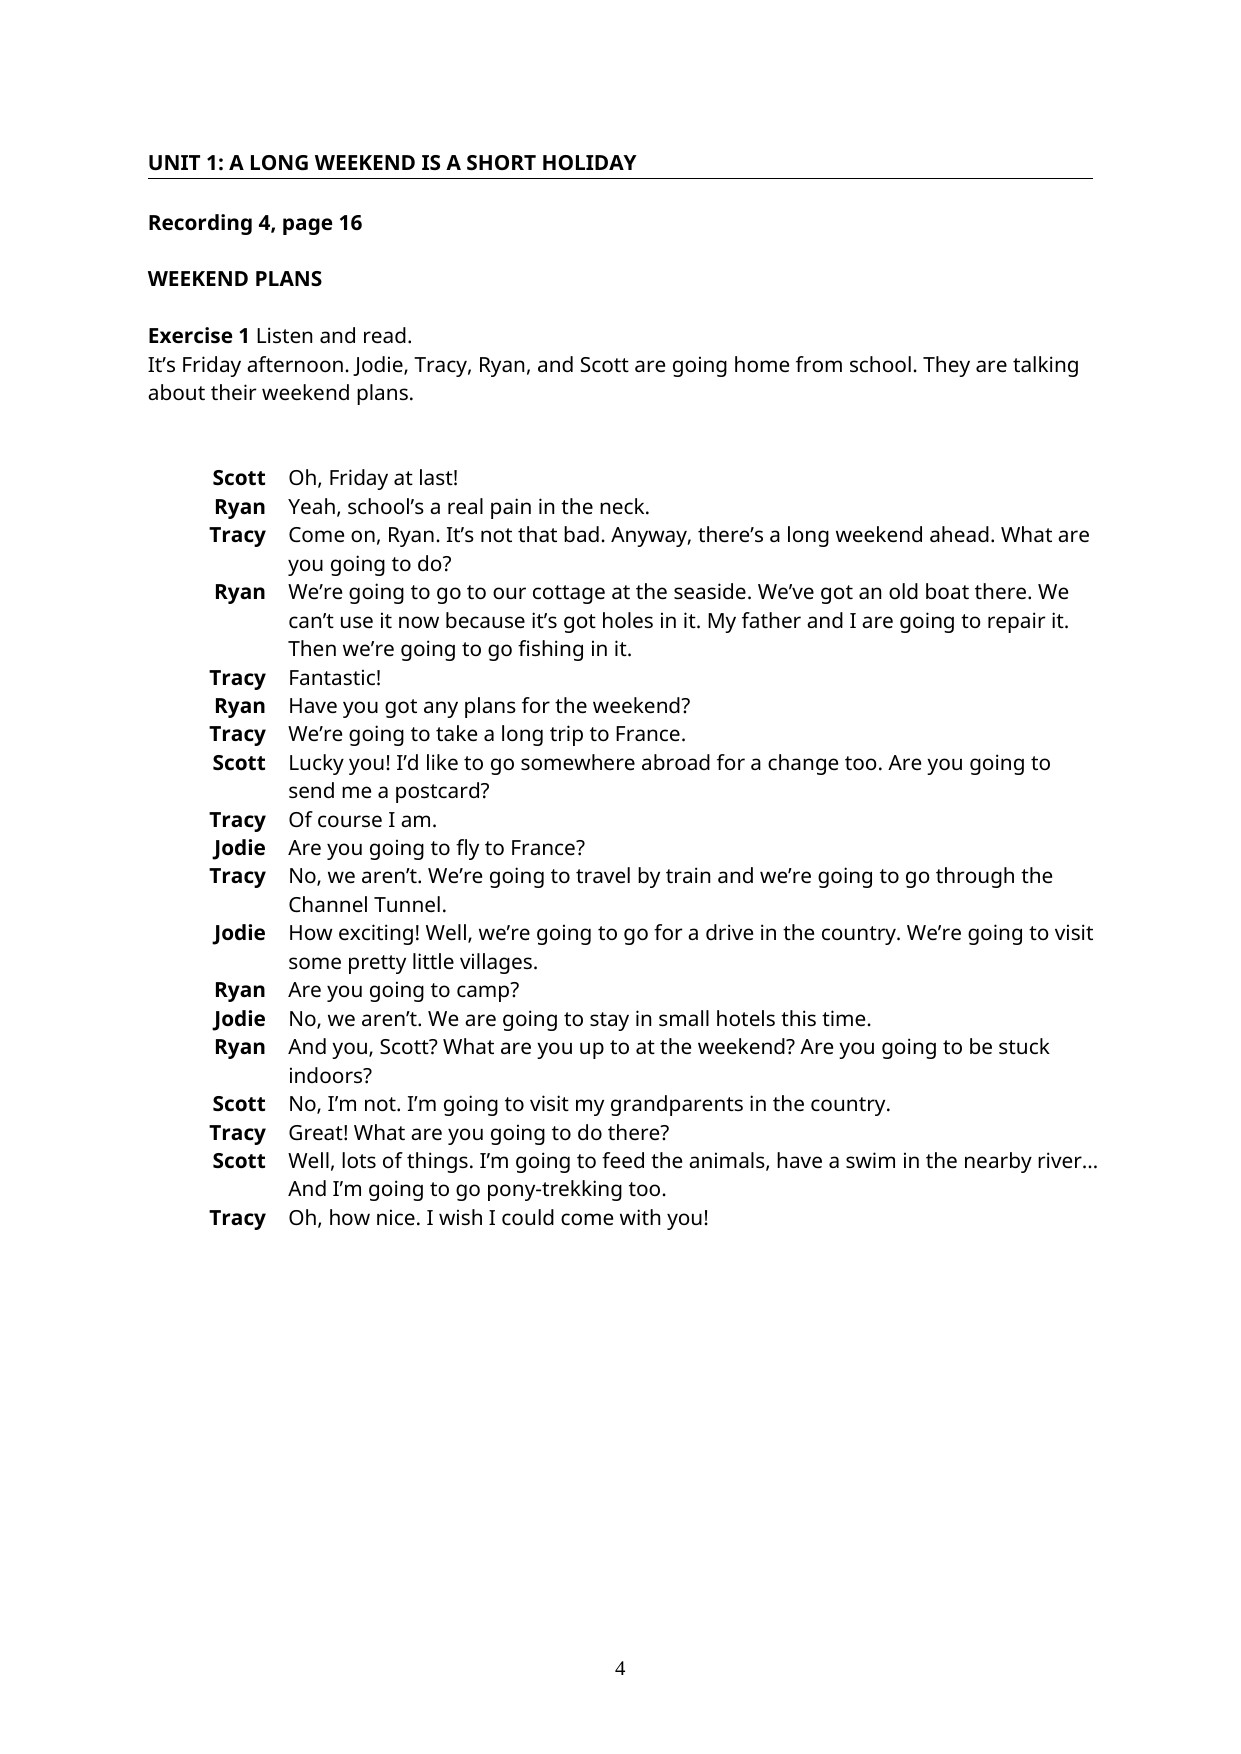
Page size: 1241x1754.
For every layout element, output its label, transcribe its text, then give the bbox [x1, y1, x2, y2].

table_cell Ryan [148, 1032, 277, 1089]
table_cell Lucky you! I’d like to go somewhere abroad for a change too. Are you going to send me a postcard? [277, 748, 1115, 805]
text It’s Friday afternoon. Jodie, Tracy, Ryan, and Scott are going home from school. They are talking about their weekend plans. [148, 350, 1093, 407]
table_cell How exciting! Well, we’re going to go for a drive in the country. We’re going to visit some pretty little villages. [277, 919, 1115, 975]
table_cell No, we aren’t. We are going to stay in small hotels this time. [277, 1004, 1115, 1032]
table_cell Tracy [148, 862, 277, 918]
table_cell Tracy [148, 520, 277, 577]
table_cell No, I’m not. I’m going to visit my grandparents in the country. [277, 1089, 1115, 1118]
table_cell Are you going to fly to France? [277, 833, 1115, 862]
text Exercise 1 Listen and read. [148, 321, 1093, 350]
table_cell Scott [148, 748, 277, 805]
table_cell Jodie [148, 1004, 277, 1032]
table_cell Ryan [148, 577, 277, 663]
table_cell Well, lots of things. I’m going to feed the animals, have a swim in the nearby river… And I’m going to go pony-trekking too. [277, 1146, 1115, 1203]
table_cell Scott [148, 1146, 277, 1203]
table_cell Of course I am. [277, 805, 1115, 833]
table_cell Tracy [148, 1118, 277, 1146]
table_cell Ryan [148, 975, 277, 1004]
text Recording 4, page 16 [148, 208, 1093, 236]
table_cell Have you got any plans for the weekend? [277, 691, 1115, 719]
table_header Scott [148, 464, 277, 492]
table_cell Are you going to camp? [277, 975, 1115, 1004]
table_cell Tracy [148, 663, 277, 691]
table_cell Great! What are you going to do there? [277, 1118, 1115, 1146]
table_cell Jodie [148, 833, 277, 862]
table_header Oh, Friday at last! [277, 464, 1115, 492]
table_cell Tracy [148, 1203, 277, 1231]
table_cell We’re going to go to our cottage at the seaside. We’ve got an old boat there. We can’t use it now because it’s got holes in it. My father and I are going to repair it. Then we’re going to go fishing in it. [277, 577, 1115, 663]
text WEEKEND PLANS [148, 264, 1093, 293]
table_cell Tracy [148, 805, 277, 833]
table_cell We’re going to take a long trip to France. [277, 720, 1115, 748]
table_cell Fantastic! [277, 663, 1115, 691]
table_cell Come on, Ryan. It’s not that bad. Anyway, there’s a long weekend ahead. What are you going to do? [277, 520, 1115, 577]
table_cell Yeah, school’s a real pain in the neck. [277, 492, 1115, 520]
table_cell Jodie [148, 919, 277, 975]
table_cell Ryan [148, 691, 277, 719]
table_cell Tracy [148, 720, 277, 748]
table_cell And you, Scott? What are you up to at the weekend? Are you going to be stuck indoors? [277, 1032, 1115, 1089]
table_cell Scott [148, 1089, 277, 1118]
table_cell Ryan [148, 492, 277, 520]
table_cell No, we aren’t. We’re going to travel by train and we’re going to go through the Channel Tunnel. [277, 862, 1115, 918]
text UNIT 1: A LONG WEEKEND IS A SHORT HOLIDAY [148, 148, 1093, 178]
table_cell Oh, how nice. I wish I could come with you! [277, 1203, 1115, 1231]
